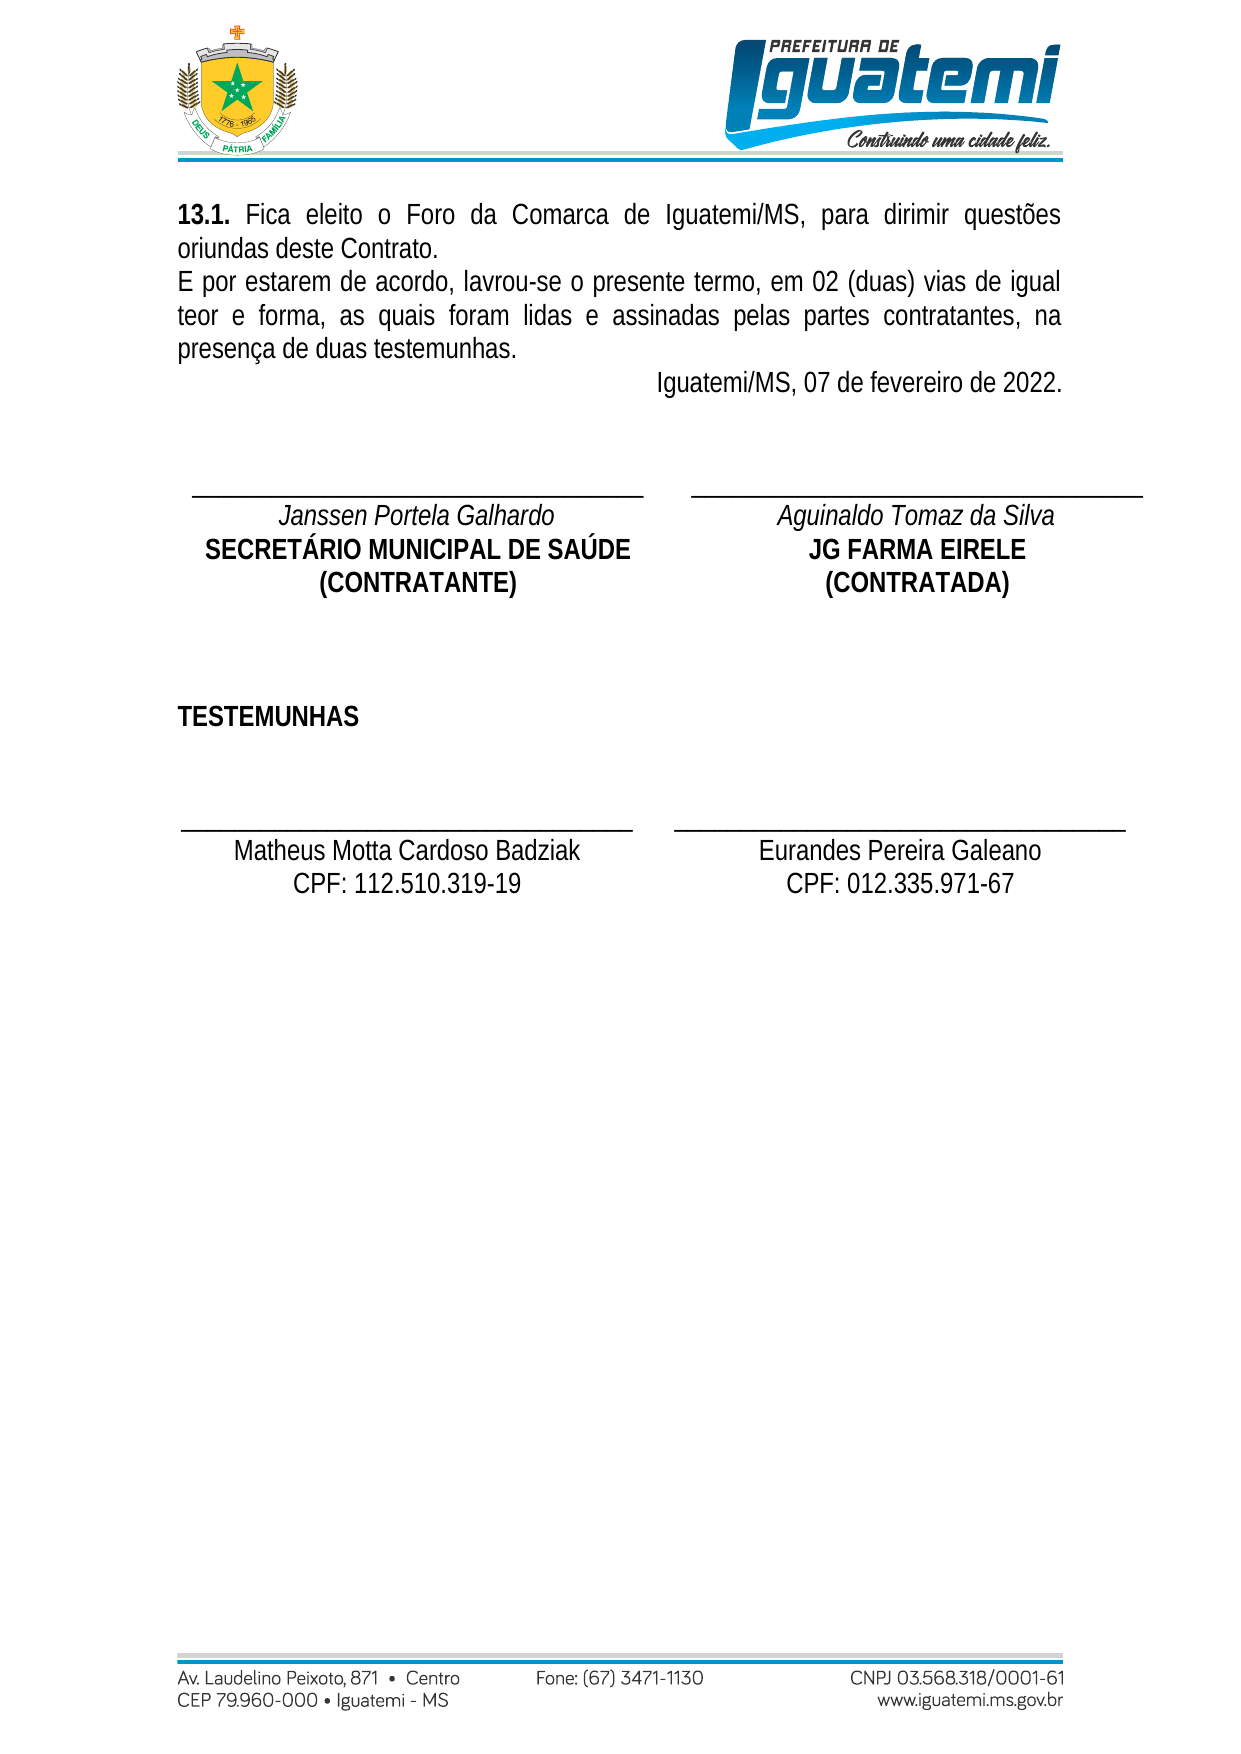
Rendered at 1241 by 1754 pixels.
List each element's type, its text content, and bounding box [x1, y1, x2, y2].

table_header __________________________________ Aguinaldo Tomaz da Silva JG FARMA EIRELE (CONTRATADA) [663, 432, 1172, 632]
text 13.1. Fica eleito o Foro da Comarca de Iguatemi/MS, para dirimir questões oriundas deste Contrato. [177, 197, 1063, 264]
table_header __________________________________ Janssen Portela Galhardo SECRETÁRIO MUNICIPAL DE SAÚDE (CONTRATANTE) [173, 432, 663, 632]
table_header __________________________________ Eurandes Pereira Galeano CPF: 012.335.971-67 [641, 799, 1159, 900]
table_header __________________________________ Matheus Motta Cardoso Badziak CPF: 112.510.319-19 [173, 799, 641, 900]
text Iguatemi/MS, 07 de fevereiro de 2022. [177, 365, 1063, 398]
text TESTEMUNHAS [177, 699, 1063, 732]
text E por estarem de acordo, lavrou-se o presente termo, em 02 (duas) vias de igual teor e forma, as quais foram lidas e assinadas pelas partes contratantes, na presença de duas testemunhas. [177, 264, 1063, 365]
